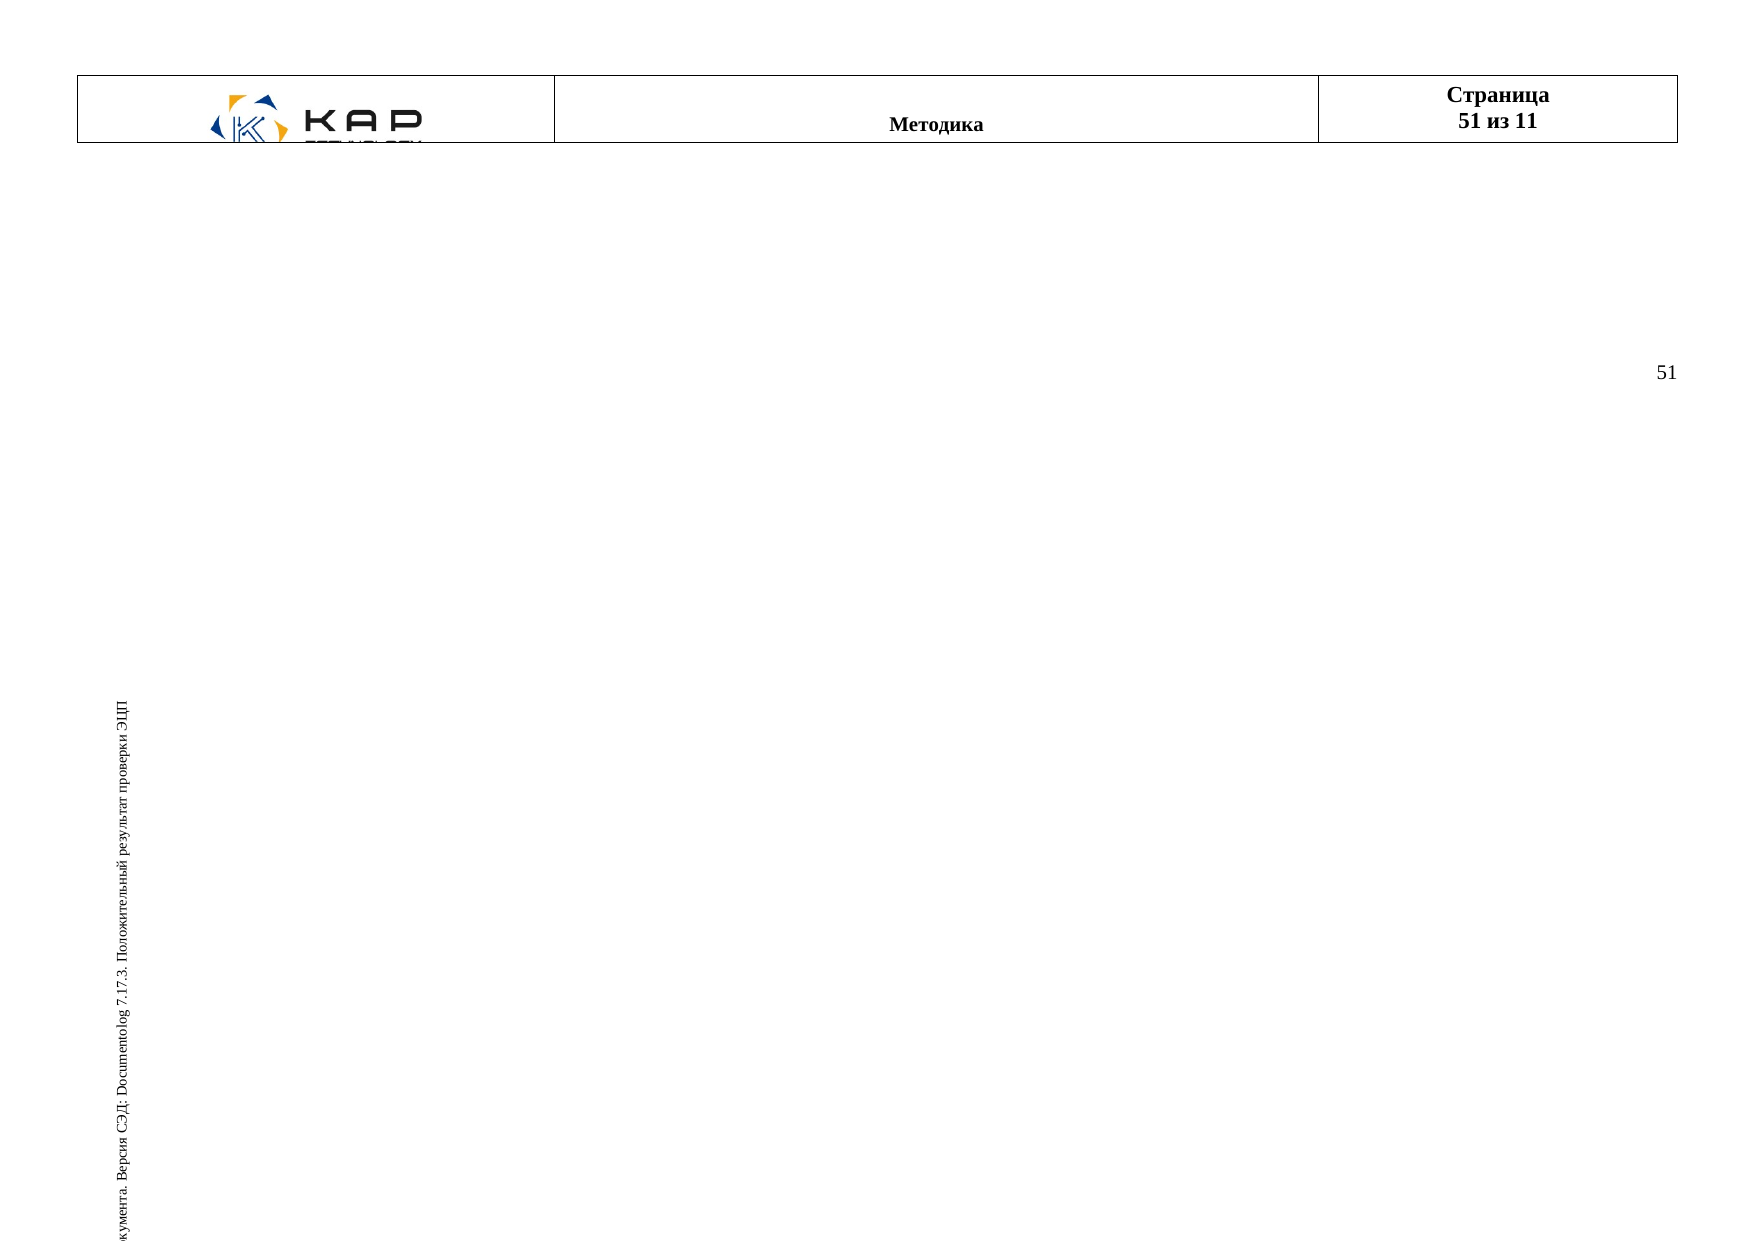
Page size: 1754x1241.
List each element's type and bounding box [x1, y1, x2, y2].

picture [197, 80, 434, 142]
